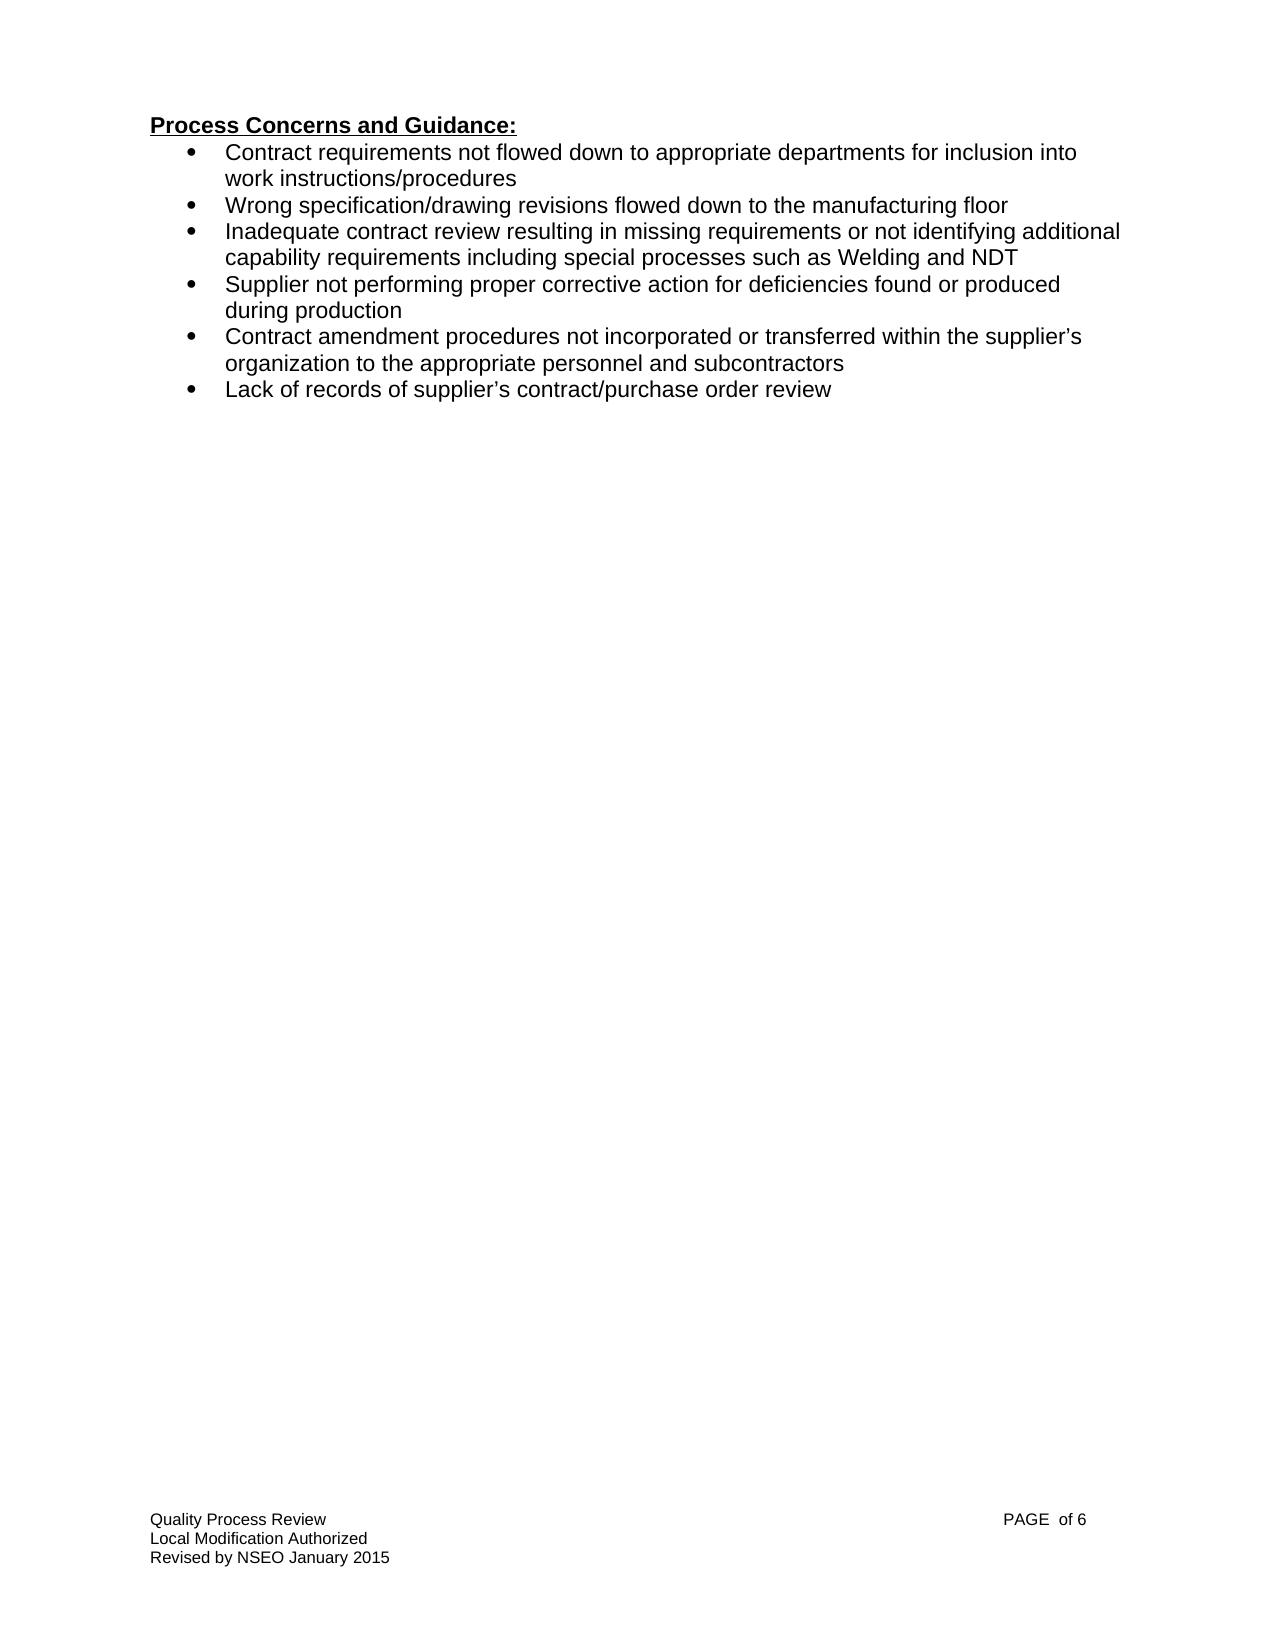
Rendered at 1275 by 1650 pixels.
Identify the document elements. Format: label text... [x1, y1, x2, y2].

list Wrong specification/drawing revisions flowed down to the manufacturing floor [187, 192, 1125, 218]
list Lack of records of supplier’s contract/purchase order review [187, 376, 1125, 402]
text Process Concerns and Guidance: [150, 112, 1125, 139]
list Inadequate contract review resulting in missing requirements or not identifying additional capability requirements including special processes such as Welding and NDT [187, 218, 1125, 271]
list Contract amendment procedures not incorporated or transferred within the supplier’s organization to the appropriate personnel and subcontractors [187, 323, 1125, 376]
list Contract requirements not flowed down to appropriate departments for inclusion into work instructions/procedures [187, 139, 1125, 192]
list Supplier not performing proper corrective action for deficiencies found or produced during production [187, 271, 1125, 323]
